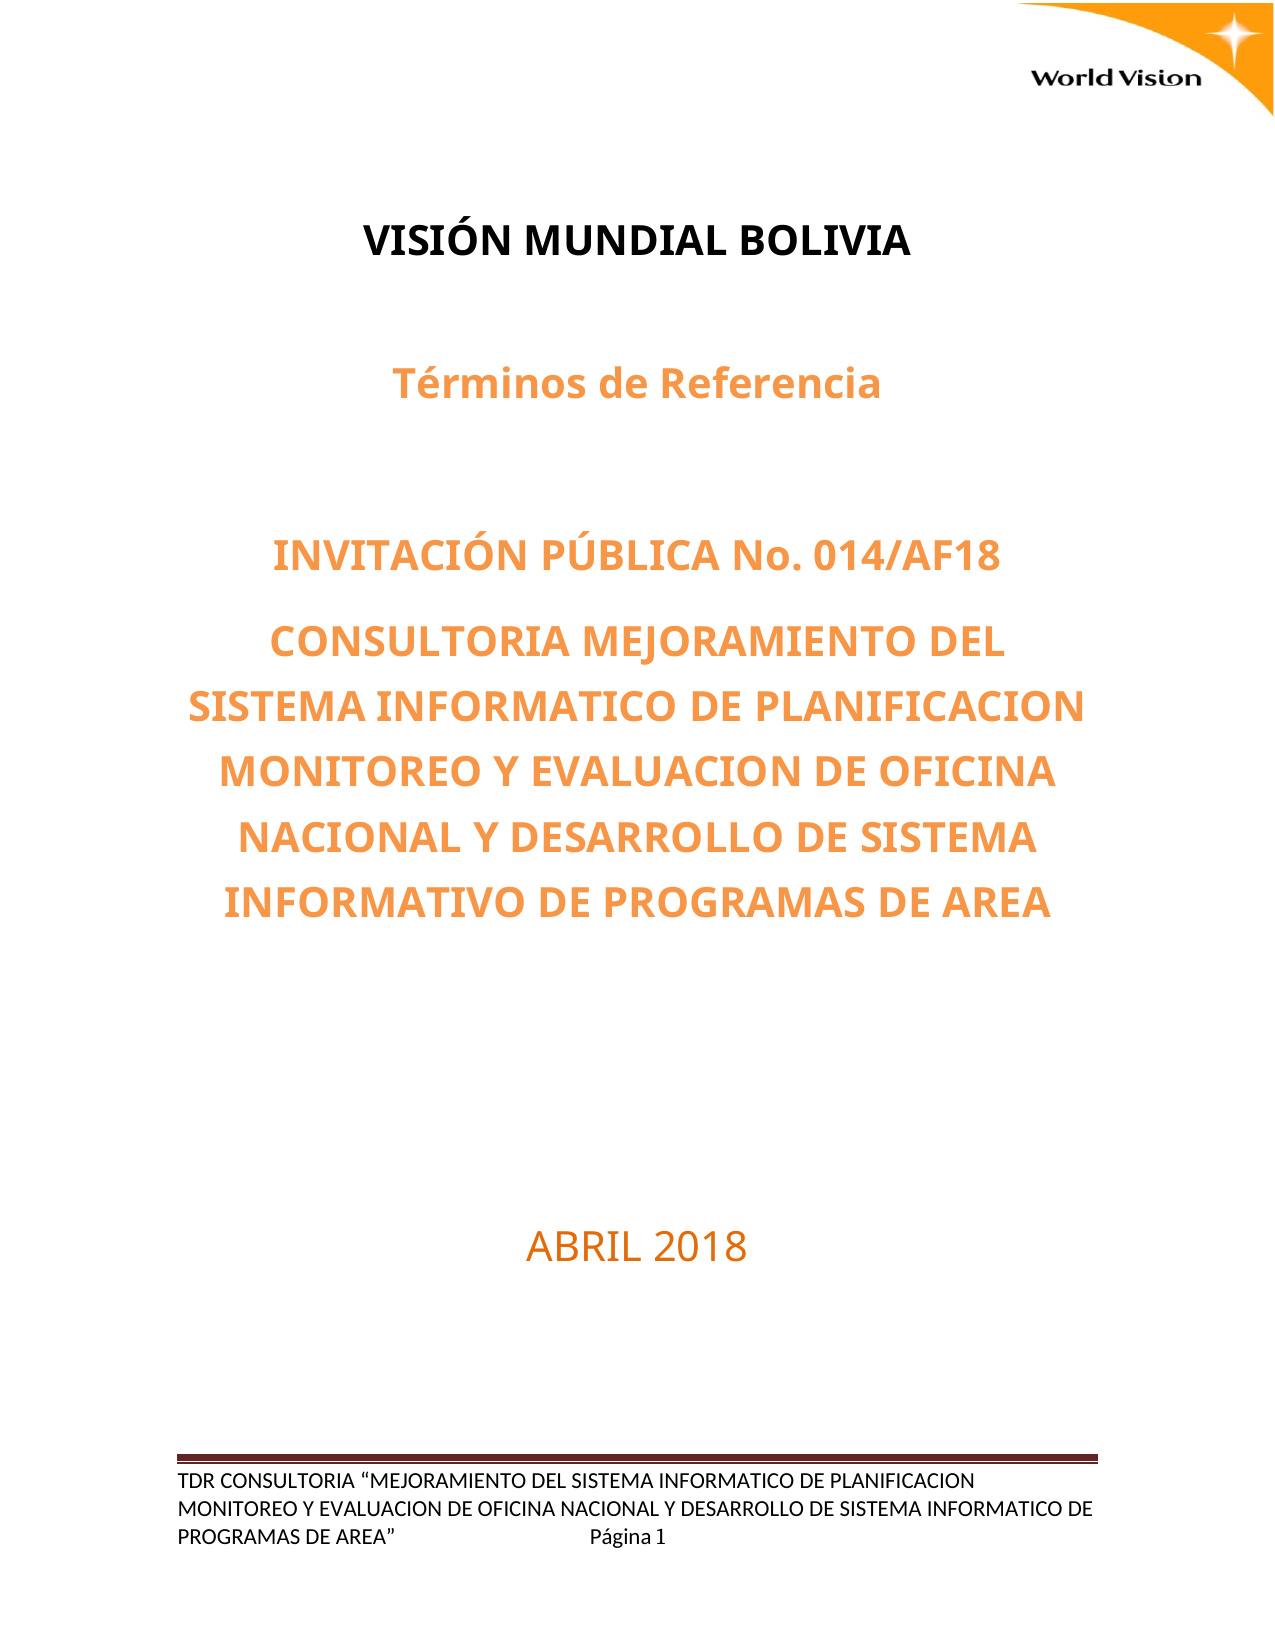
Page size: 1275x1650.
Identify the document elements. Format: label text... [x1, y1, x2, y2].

picture [1017, 3, 1274, 150]
text Términos de Referencia [177, 354, 1098, 411]
text ABRIL 2018 [177, 1217, 1098, 1274]
text INVITACIÓN PÚBLICA No. 014/AF18 [177, 526, 1098, 583]
text VISIÓN MUNDIAL BOLIVIA [177, 211, 1098, 268]
text CONSULTORIA MEJORAMIENTO DEL SISTEMA INFORMATICO DE PLANIFICACION MONITOREO Y EVALUACION DE OFICINA NACIONAL Y DESARROLLO DE SISTEMA INFORMATIVO DE PROGRAMAS DE AREA [177, 612, 1098, 929]
